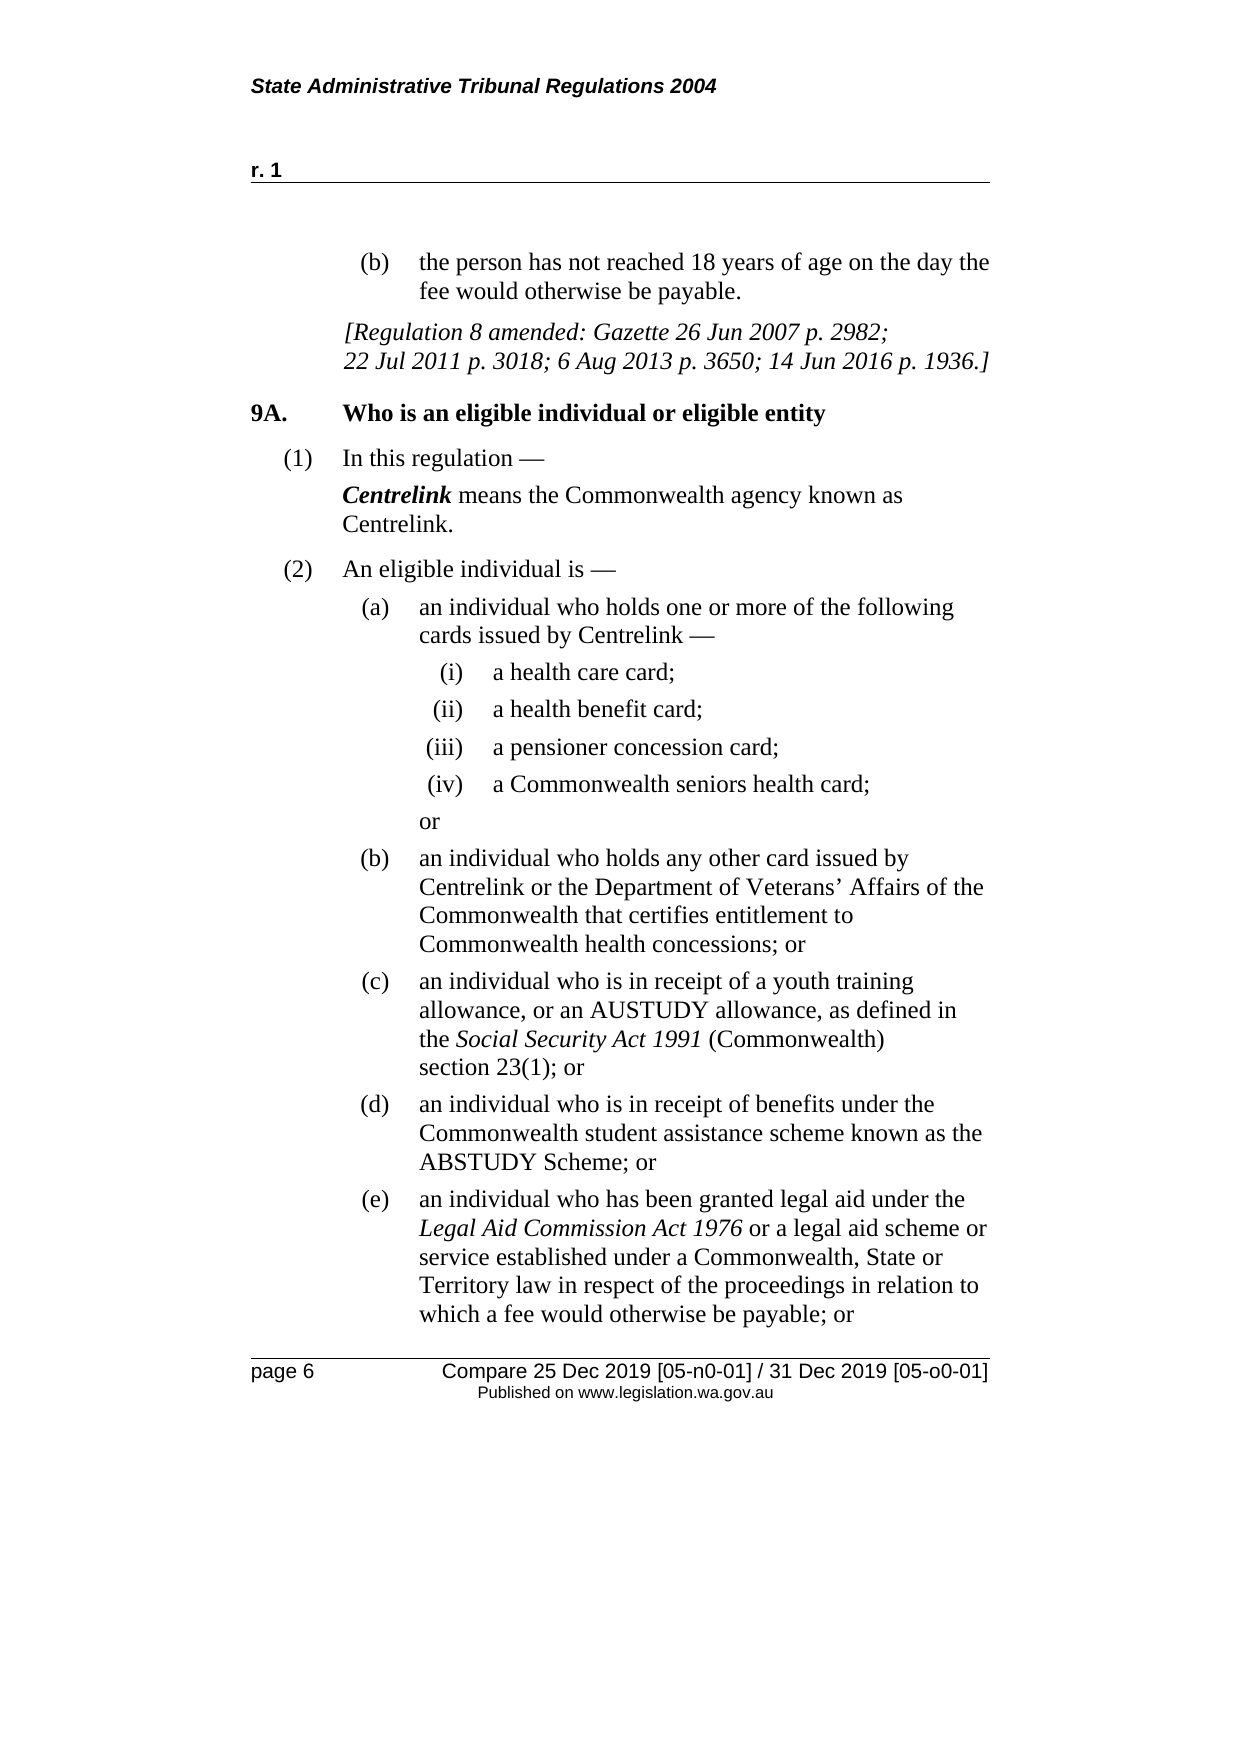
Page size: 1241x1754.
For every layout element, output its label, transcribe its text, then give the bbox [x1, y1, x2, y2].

text (e) an individual who has been granted legal aid under the Legal Aid Commission Act 1976 or a legal aid scheme or service established under a Commonwealth, State or Territory law in respect of the proceedings in relation to which a fee would otherwise be payable; or [251, 1184, 990, 1328]
text (iii) a pensioner concession card; [251, 732, 990, 760]
text (c) an individual who is in receipt of a youth training allowance, or an AUSTUDY allowance, as defined in the Social Security Act 1991 (Commonwealth) section 23(1); or [251, 966, 990, 1081]
text (a) an individual who holds one or more of the following cards issued by Centrelink — [251, 592, 990, 649]
text (d) an individual who is in receipt of benefits under the Commonwealth student assistance scheme known as the ABSTUDY Scheme; or [251, 1089, 990, 1176]
text Centrelink means the Commonwealth agency known as Centrelink. [251, 480, 990, 538]
text (iv) a Commonwealth seniors health card; [251, 769, 990, 797]
text (b) an individual who holds any other card issued by Centrelink or the Department of Veterans’ Affairs of the Commonwealth that certifies entitlement to Commonwealth health concessions; or [251, 843, 990, 958]
text (i) a health care card; [251, 657, 990, 686]
text (1) In this regulation — [251, 443, 990, 472]
text [Regulation 8 amended: Gazette 26 Jun 2007 p. 2982; 22 Jul 2011 p. 3018; 6 Aug 2013 p. 3650; 14 Jun 2016 p. 1936.] [251, 317, 990, 375]
text (b) the person has not reached 18 years of age on the day the fee would otherwise be payable. [251, 247, 990, 305]
text (ii) a health benefit card; [251, 694, 990, 723]
subtitle 9A. Who is an eligible individual or eligible entity [251, 398, 990, 427]
text or [251, 806, 990, 834]
text (2) An eligible individual is — [251, 554, 990, 583]
